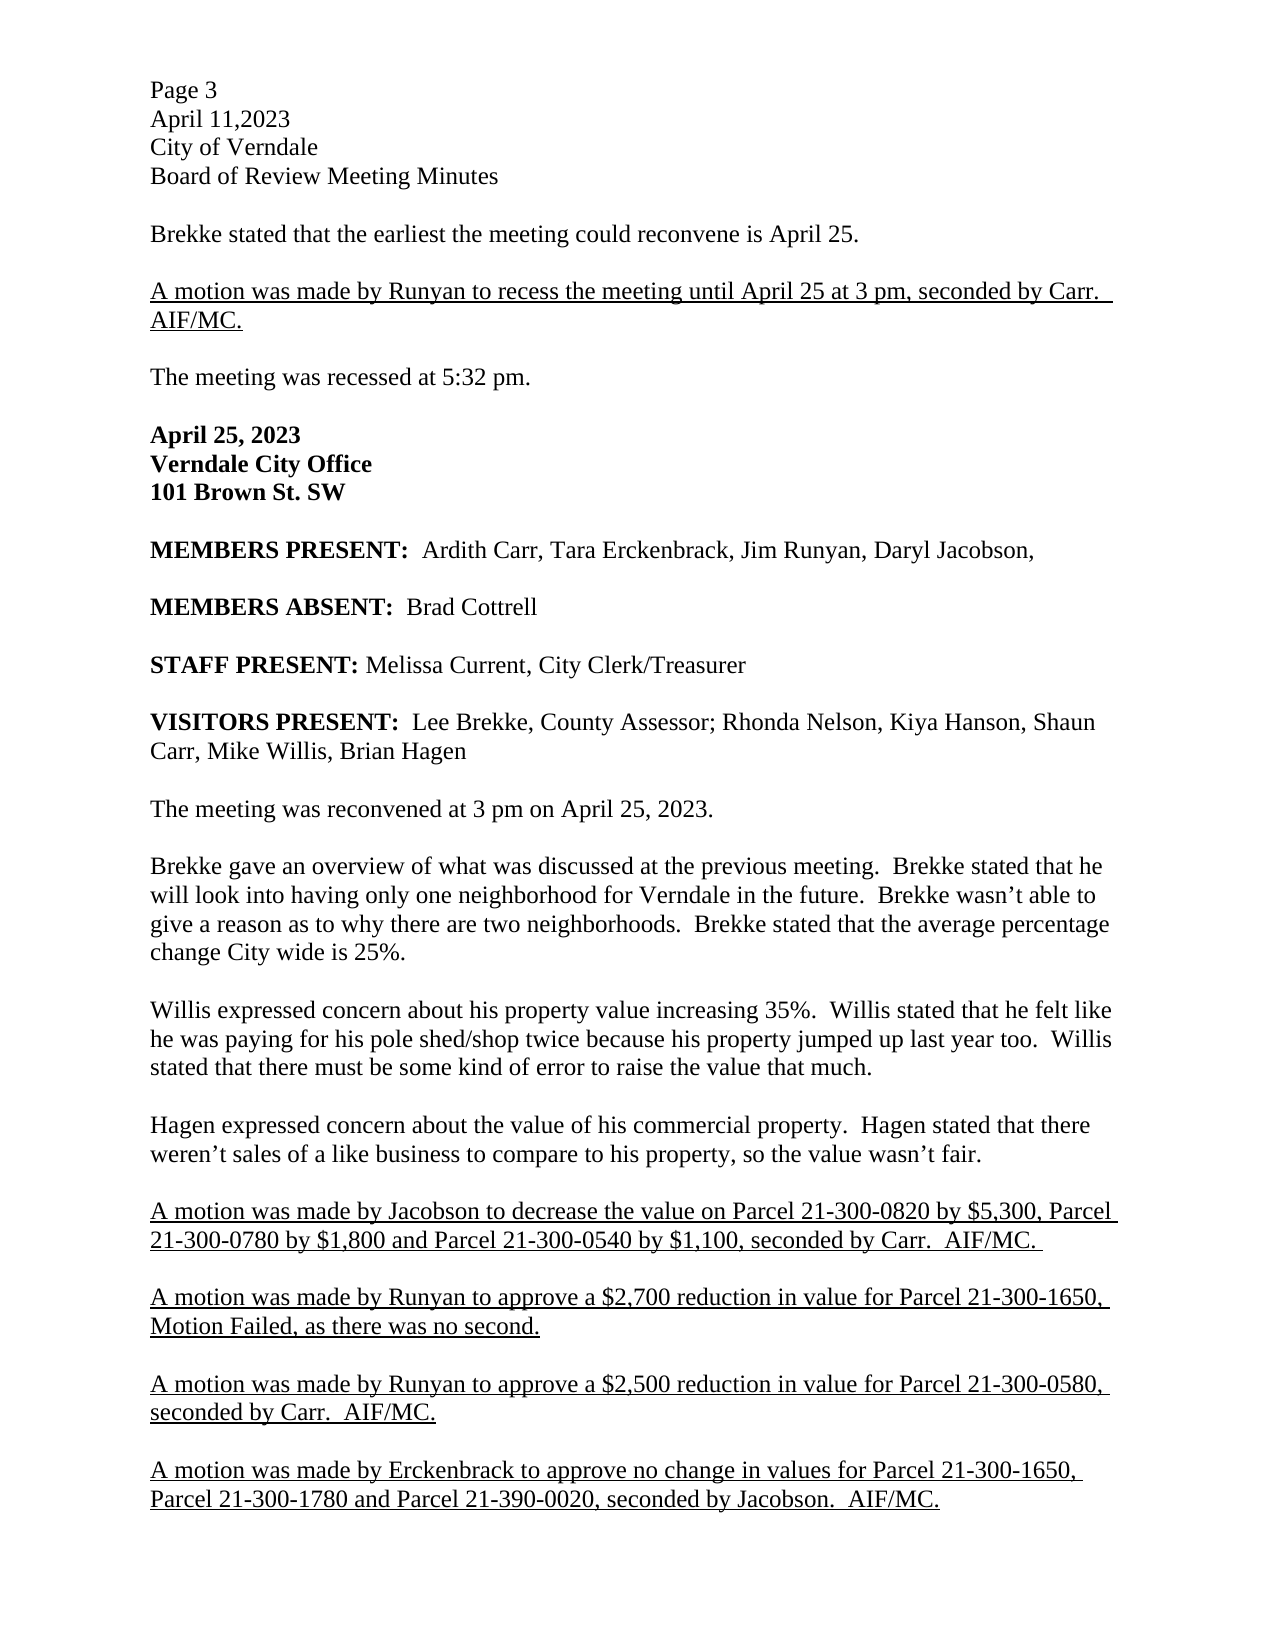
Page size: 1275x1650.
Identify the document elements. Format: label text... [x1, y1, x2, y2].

text Verndale City Office [150, 449, 1125, 477]
text MEMBERS ABSENT: Brad Cottrell [150, 592, 1125, 621]
text Brekke gave an overview of what was discussed at the previous meeting. Brekke stated that he will look into having only one neighborhood for Verndale in the future. Brekke wasn’t able to give a reason as to why there are two neighborhoods. Brekke stated that the average percentage change City wide is 25%. [150, 851, 1125, 966]
text VISITORS PRESENT: Lee Brekke, County Assessor; Rhonda Nelson, Kiya Hanson, Shaun Carr, Mike Willis, Brian Hagen [150, 707, 1125, 765]
text Page 3 [150, 75, 1125, 104]
text A motion was made by Runyan to recess the meeting until April 25 at 3 pm, seconded by Carr. AIF/MC. [150, 276, 1125, 334]
text Board of Review Meeting Minutes [150, 161, 1125, 190]
text Hagen expressed concern about the value of his commercial property. Hagen stated that there weren’t sales of a like business to compare to his property, so the value wasn’t fair. [150, 1110, 1125, 1167]
text A motion was made by Erckenbrack to approve no change in values for Parcel 21-300-1650, Parcel 21-300-1780 and Parcel 21-390-0020, seconded by Jacobson. AIF/MC. [150, 1455, 1125, 1512]
text STAFF PRESENT: Melissa Current, City Clerk/Treasurer [150, 650, 1125, 679]
text Brekke stated that the earliest the meeting could reconvene is April 25. [150, 219, 1125, 247]
text April 25, 2023 [150, 420, 1125, 449]
text The meeting was reconvened at 3 pm on April 25, 2023. [150, 794, 1125, 822]
text A motion was made by Jacobson to decrease the value on Parcel 21-300-0820 by $5,300, Parcel 21-300-0780 by $1,800 and Parcel 21-300-0540 by $1,100, seconded by Carr. AIF/MC. [150, 1196, 1125, 1254]
text A motion was made by Runyan to approve a $2,500 reduction in value for Parcel 21-300-0580, seconded by Carr. AIF/MC. [150, 1369, 1125, 1426]
text 101 Brown St. SW [150, 477, 1125, 506]
text April 11,2023 [150, 104, 1125, 132]
text The meeting was recessed at 5:32 pm. [150, 362, 1125, 391]
text A motion was made by Runyan to approve a $2,700 reduction in value for Parcel 21-300-1650, Motion Failed, as there was no second. [150, 1282, 1125, 1340]
text City of Verndale [150, 132, 1125, 161]
text Willis expressed concern about his property value increasing 35%. Willis stated that he felt like he was paying for his pole shed/shop twice because his property jumped up last year too. Willis stated that there must be some kind of error to raise the value that much. [150, 995, 1125, 1081]
text MEMBERS PRESENT: Ardith Carr, Tara Erckenbrack, Jim Runyan, Daryl Jacobson, [150, 535, 1125, 564]
